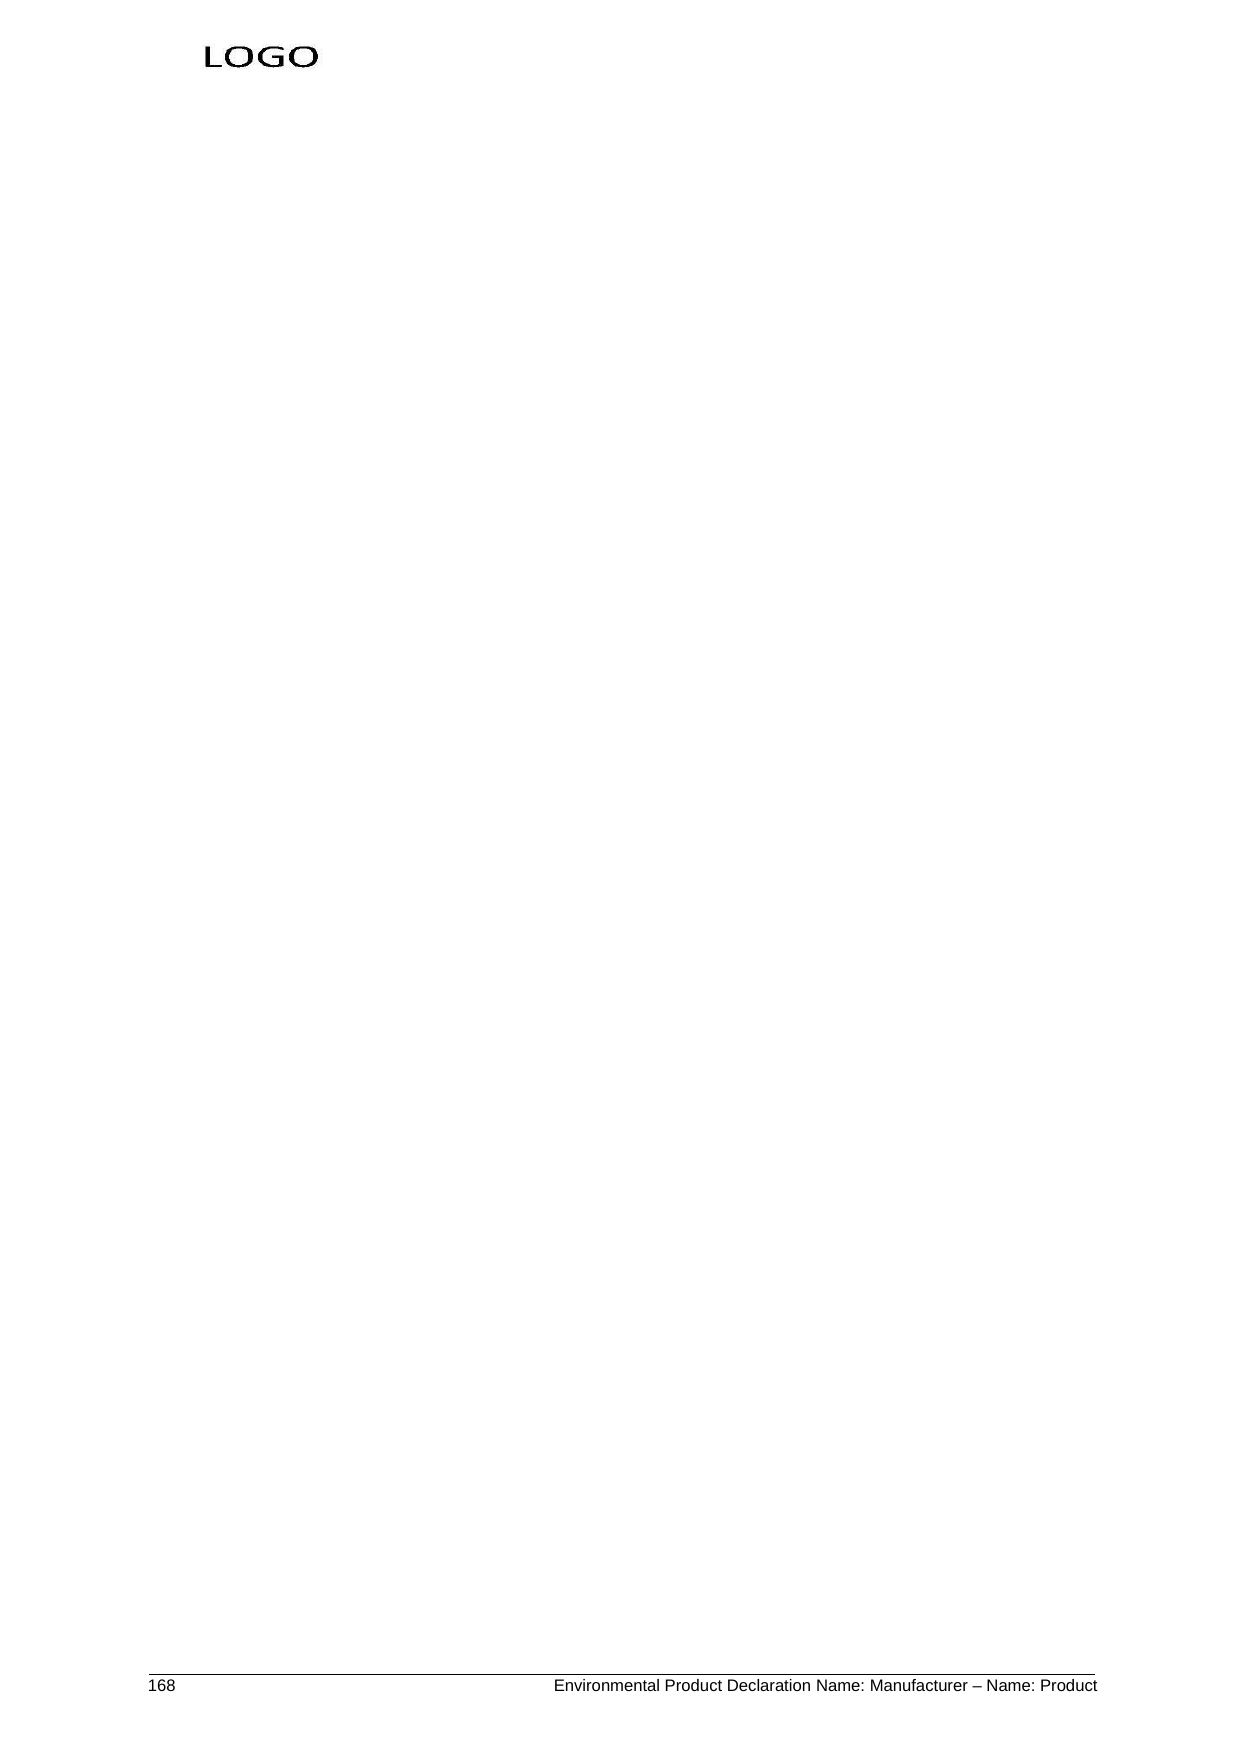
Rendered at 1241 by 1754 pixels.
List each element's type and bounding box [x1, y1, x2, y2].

picture [148, 13, 623, 102]
